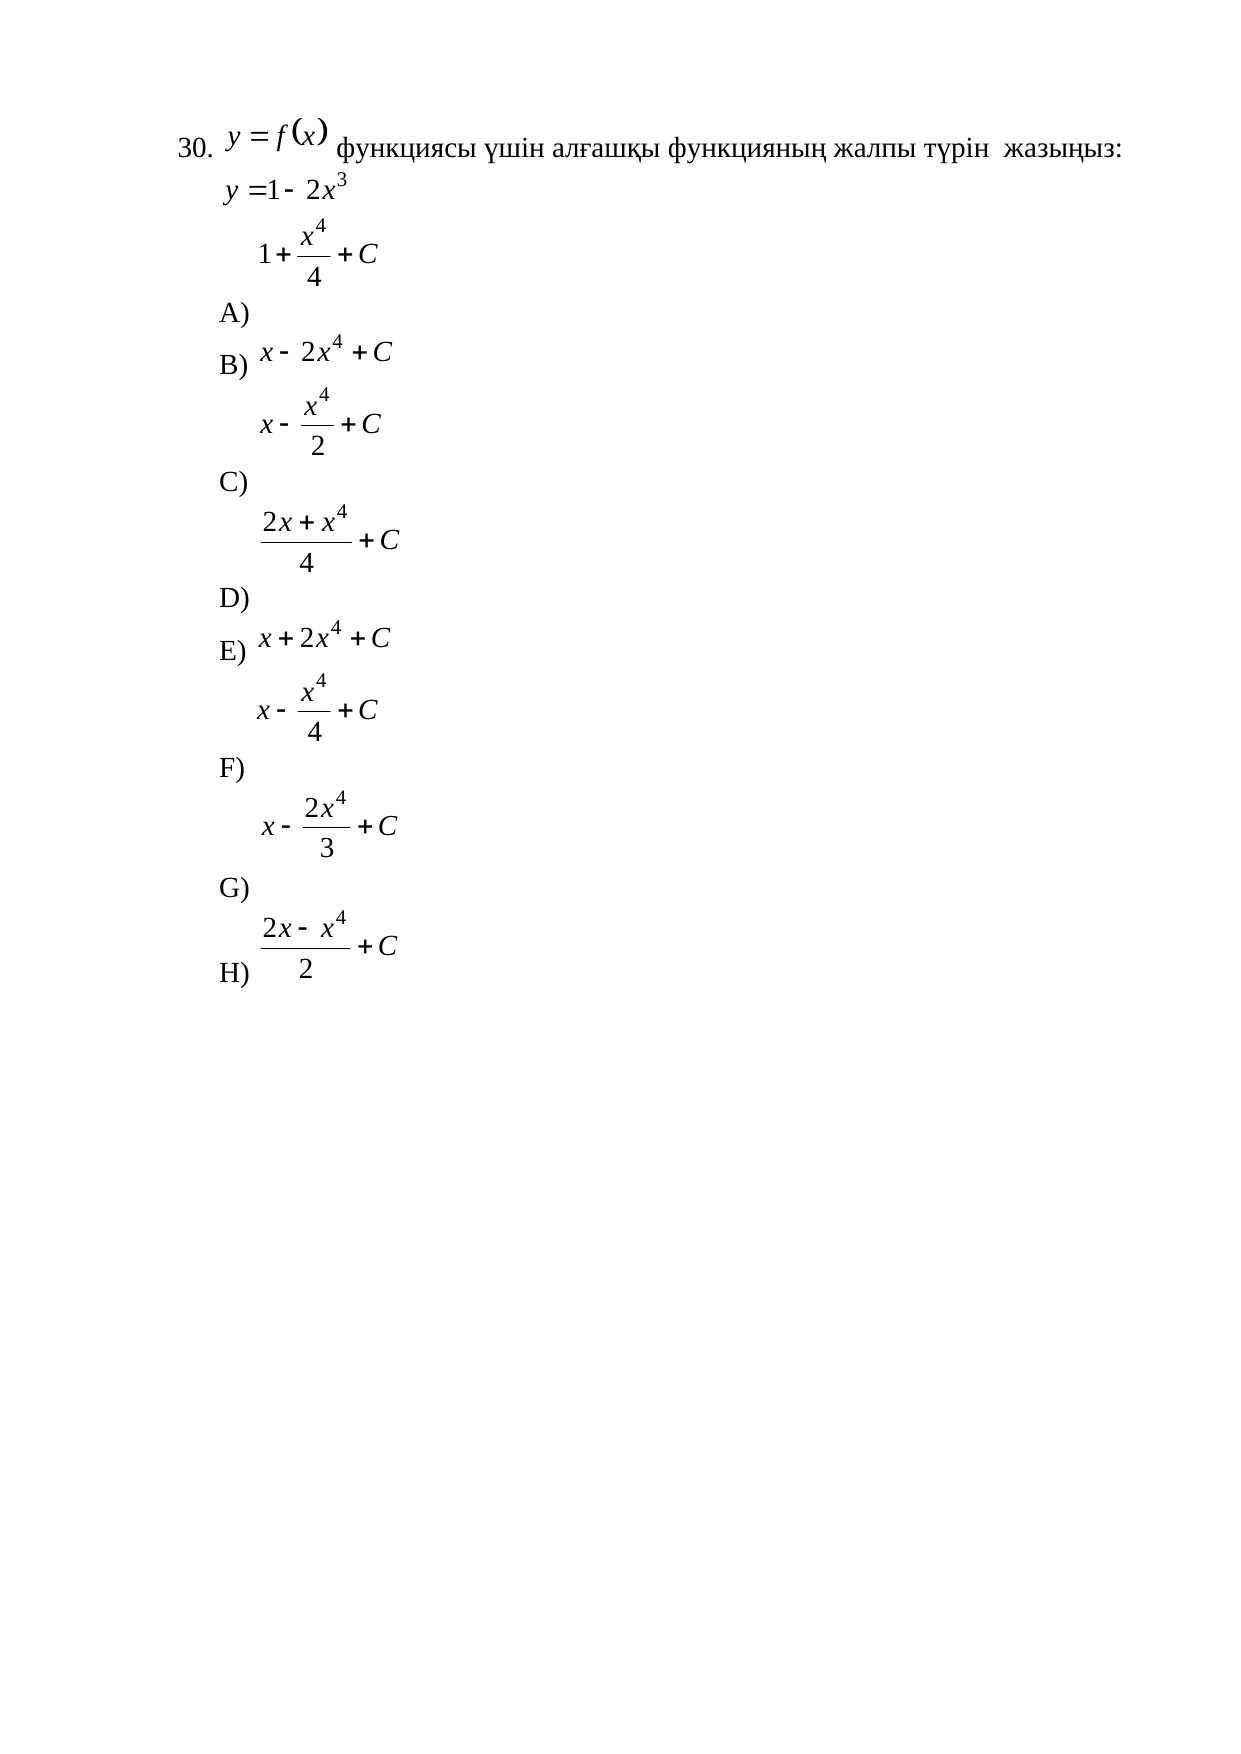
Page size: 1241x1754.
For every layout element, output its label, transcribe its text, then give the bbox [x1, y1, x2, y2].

table_cell 30. функциясы үшін алғашқы функцияның жалпы түрін жазыңыз: A) B) C) D) E) F) G) H) [166, 118, 1170, 989]
